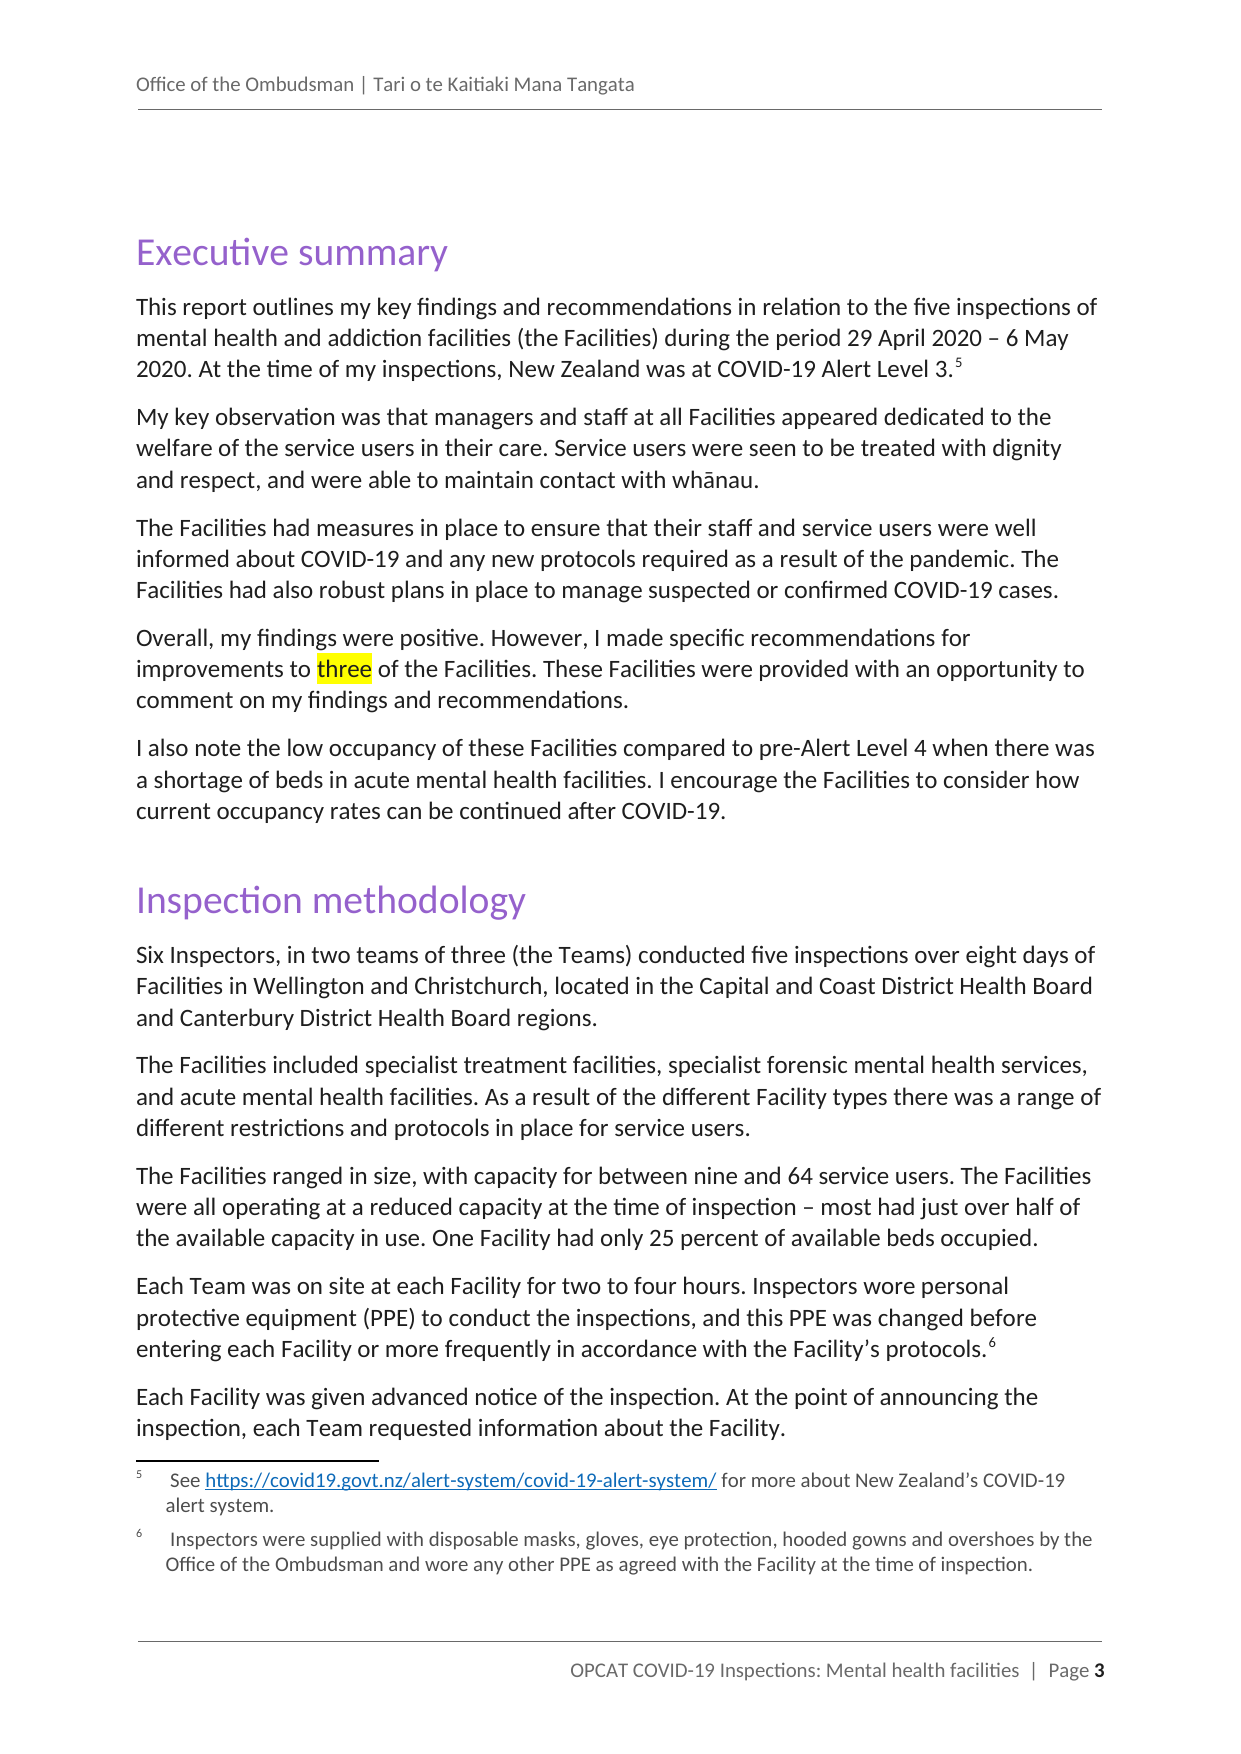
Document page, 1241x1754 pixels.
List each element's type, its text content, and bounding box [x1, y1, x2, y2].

text I also note the low occupancy of these Facilities compared to pre-Alert Level 4 when there was a shortage of beds in acute mental health facilities. I encourage the Facilities to consider how current occupancy rates can be continued after COVID-19. [136, 732, 1104, 826]
text Each Team was on site at each Facility for two to four hours. Inspectors wore personal protective equipment (PPE) to conduct the inspections, and this PPE was changed before entering each Facility or more frequently in accordance with the Facility’s protocols. [136, 1270, 1104, 1363]
text This report outlines my key findings and recommendations in relation to the five inspections of mental health and addiction facilities (the Facilities) during the period 29 April 2020 – 6 May 2020. At the time of my inspections, New Zealand was at COVID-19 Alert Level 3. [136, 290, 1104, 384]
subtitle Executive summary [136, 227, 1075, 276]
text Overall, my findings were positive. However, I made specific recommendations for improvements to three of the Facilities. These Facilities were provided with an opportunity to comment on my findings and recommendations. [136, 621, 1104, 715]
subtitle Inspection methodology [136, 876, 1075, 924]
text The Facilities included specialist treatment facilities, specialist forensic mental health services, and acute mental health facilities. As a result of the different Facility types there was a range of different restrictions and protocols in place for service users. [136, 1049, 1104, 1143]
text My key observation was that managers and staff at all Facilities appeared dedicated to the welfare of the service users in their care. Service users were seen to be treated with dignity and respect, and were able to maintain contact with whānau. [136, 401, 1104, 494]
text The Facilities had measures in place to ensure that their staff and service users were well informed about COVID-19 and any new protocols required as a result of the pandemic. The Facilities had also robust plans in place to manage suspected or confirmed COVID-19 cases. [136, 511, 1104, 605]
text Six Inspectors, in two teams of three (the Teams) conducted five inspections over eight days of Facilities in Wellington and Christchurch, located in the Capital and Coast District Health Board and Canterbury District Health Board regions. [136, 938, 1104, 1032]
text The Facilities ranged in size, with capacity for between nine and 64 service users. The Facilities were all operating at a reduced capacity at the time of inspection – most had just over half of the available capacity in use. One Facility had only 25 percent of available beds occupied. [136, 1159, 1104, 1253]
text Each Facility was given advanced notice of the inspection. At the point of announcing the inspection, each Team requested information about the Facility. [136, 1380, 1104, 1443]
